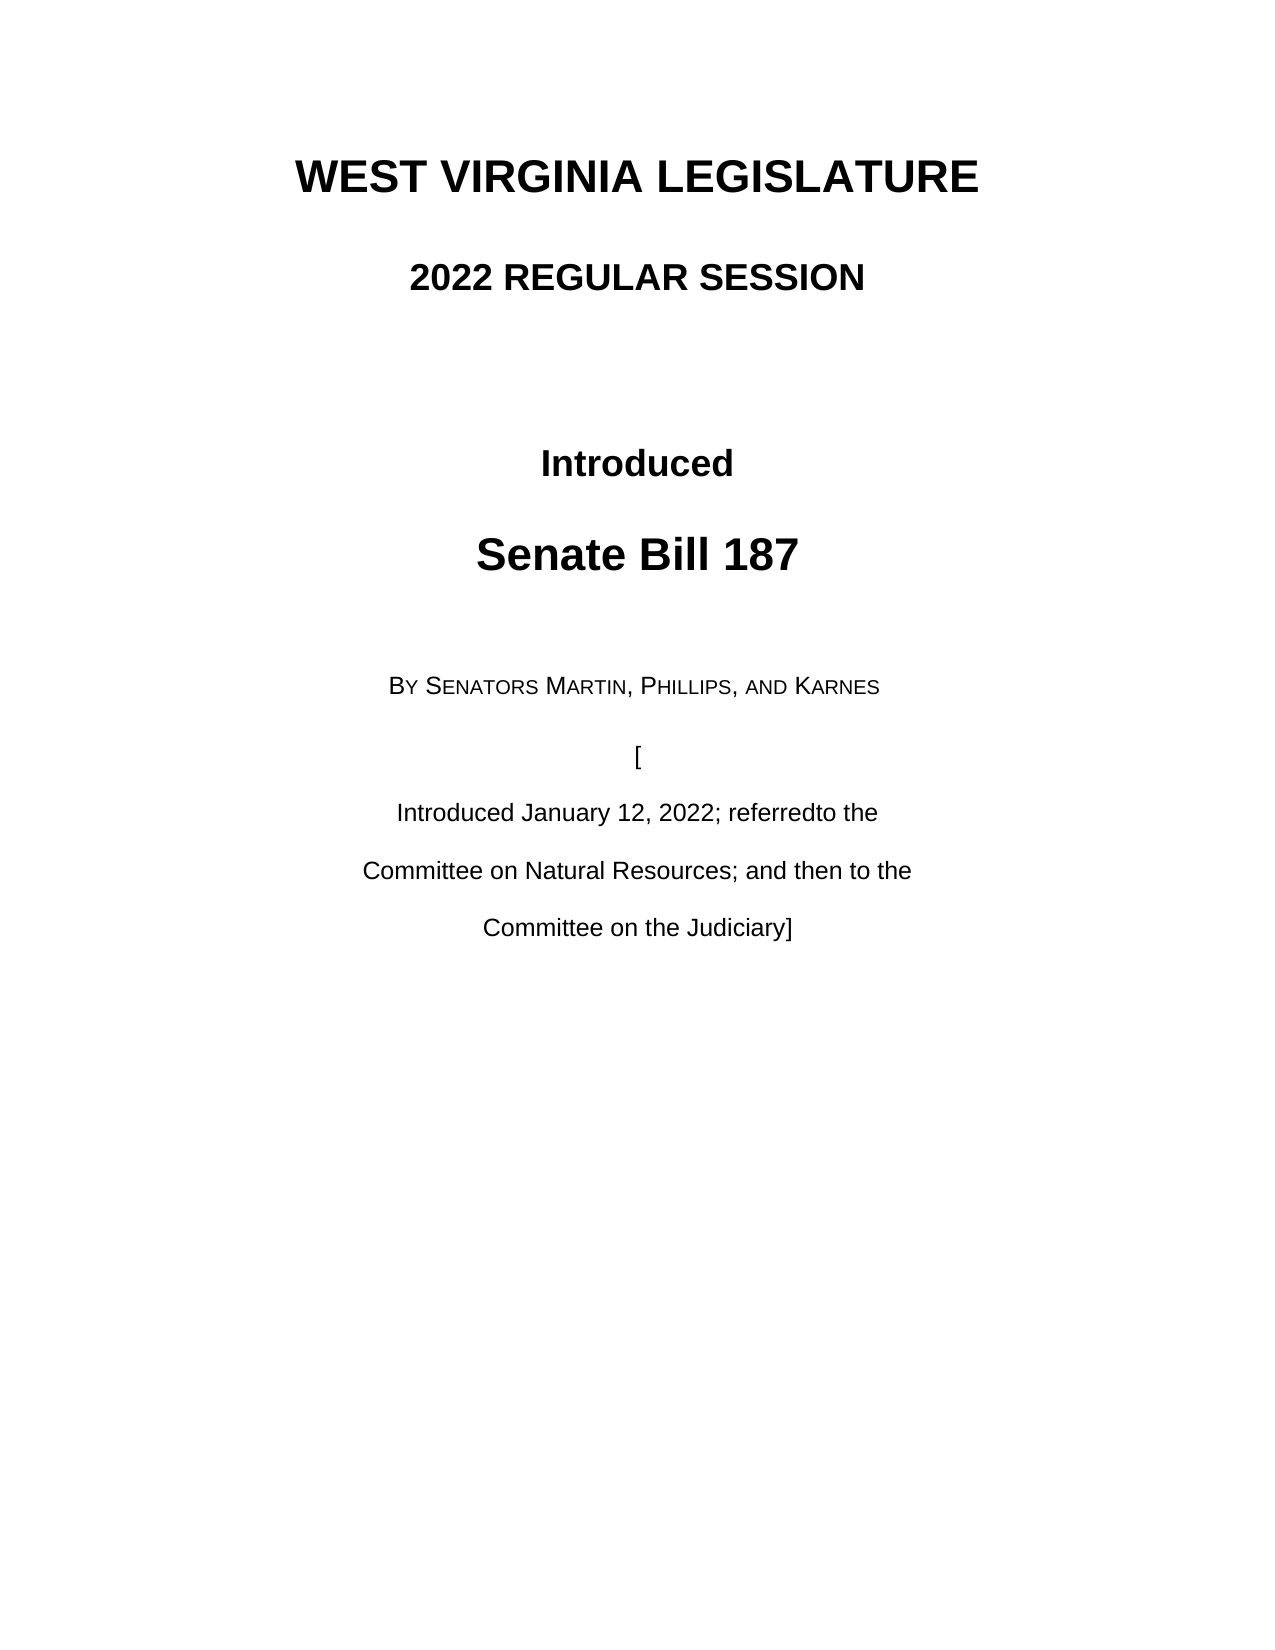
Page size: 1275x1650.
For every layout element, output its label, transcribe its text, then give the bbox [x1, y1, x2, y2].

text [] [337, 741, 937, 942]
title 2022 REGULAR SESSION [150, 255, 1125, 298]
text By [337, 671, 937, 699]
title WEST VIRGINIA LEGISLATURE [150, 150, 1125, 203]
text Bill [150, 528, 1125, 581]
